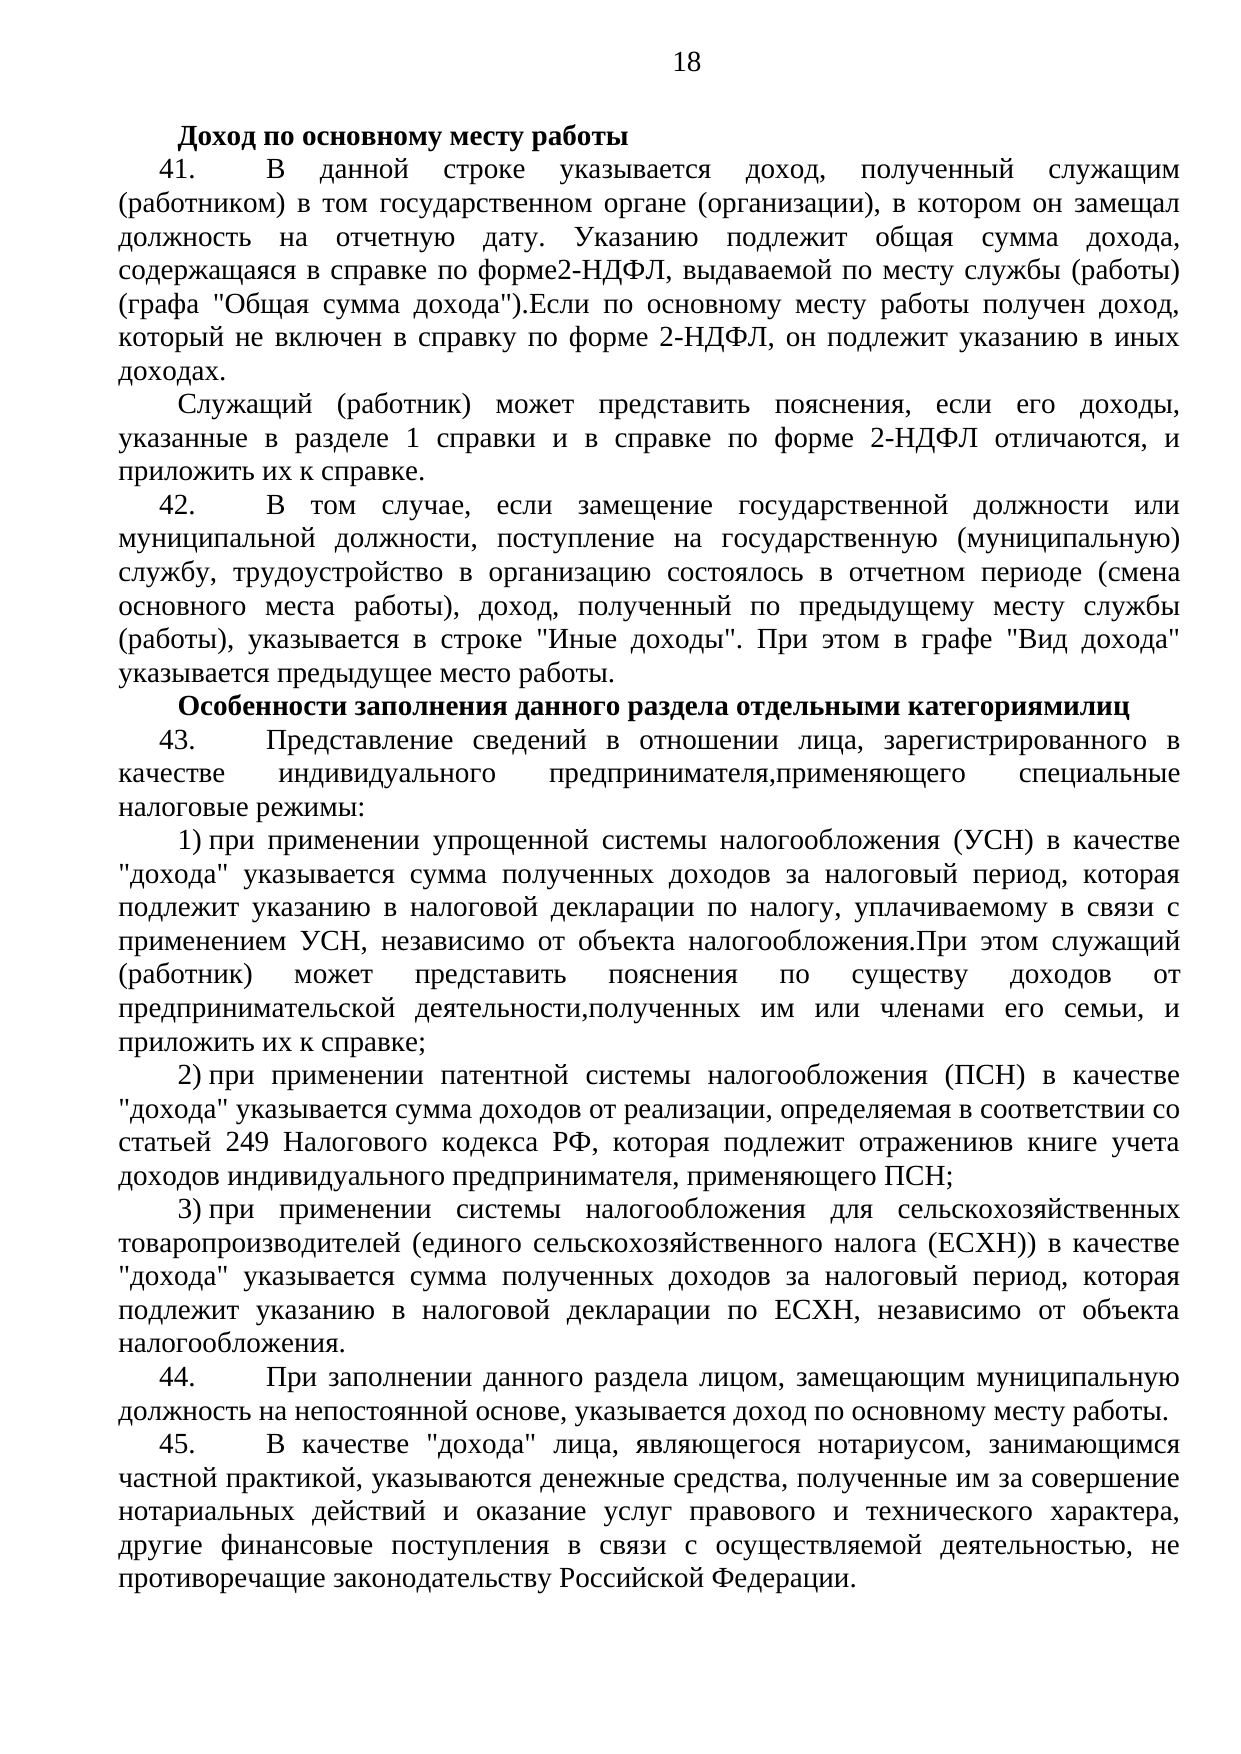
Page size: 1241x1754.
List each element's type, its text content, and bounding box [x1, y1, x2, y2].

list В том случае, если замещение государственной должности или муниципальной должности, поступление на государственную (муниципальную) службу, трудоустройство в организацию состоялось в отчетном периоде (смена основного места работы), доход, полученный по предыдущему месту службы (работы), указывается в строке "Иные доходы". При этом в графе "Вид дохода" указывается предыдущее место работы. [118, 487, 1181, 688]
list Доход по основному месту работы [118, 118, 1181, 152]
text Служащий (работник) может представить пояснения, если его доходы, указанные в разделе 1 справки и в справке по форме 2-НДФЛ отличаются, и приложить их к справке. [118, 386, 1181, 487]
list Особенности заполнения данного раздела отдельными категориямилиц [118, 688, 1181, 722]
list В качестве "дохода" лица, являющегося нотариусом, занимающимся частной практикой, указываются денежные средства, полученные им за совершение нотариальных действий и оказание услуг правового и технического характера, другие финансовые поступления в связи с осуществляемой деятельностью, не противоречащие законодательству Российской Федерации. [118, 1426, 1181, 1594]
list В данной строке указывается доход, полученный служащим (работником) в том государственном органе (организации), в котором он замещал должность на отчетную дату. Указанию подлежит общая сумма дохода, содержащаяся в справке по форме2-НДФЛ, выдаваемой по месту службы (работы) (графа "Общая сумма дохода").Если по основному месту работы получен доход, который не включен в справку по форме 2-НДФЛ, он подлежит указанию в иных доходах. [118, 152, 1181, 386]
list При заполнении данного раздела лицом, замещающим муниципальную должность на непостоянной основе, указывается доход по основному месту работы. [118, 1359, 1181, 1426]
text 3) при применении системы налогообложения для сельскохозяйственных товаропроизводителей (единого сельскохозяйственного налога (ЕСХН)) в качестве "дохода" указывается сумма полученных доходов за налоговый период, которая подлежит указанию в налоговой декларации по ЕСХН, независимо от объекта налогообложения. [118, 1191, 1181, 1359]
text 1) при применении упрощенной системы налогообложения (УСН) в качестве "дохода" указывается сумма полученных доходов за налоговый период, которая подлежит указанию в налоговой декларации по налогу, уплачиваемому в связи с применением УСН, независимо от объекта налогообложения.При этом служащий (работник) может представить пояснения по существу доходов от предпринимательской деятельности,полученных им или членами его семьи, и приложить их к справке; [118, 822, 1181, 1057]
list Представление сведений в отношении лица, зарегистрированного в качестве индивидуального предпринимателя,применяющего специальные налоговые режимы: [118, 722, 1181, 822]
text 2) при применении патентной системы налогообложения (ПСН) в качестве "дохода" указывается сумма доходов от реализации, определяемая в соответствии со статьей 249 Налогового кодекса РФ, которая подлежит отражениюв книге учета доходов индивидуального предпринимателя, применяющего ПСН; [118, 1057, 1181, 1191]
